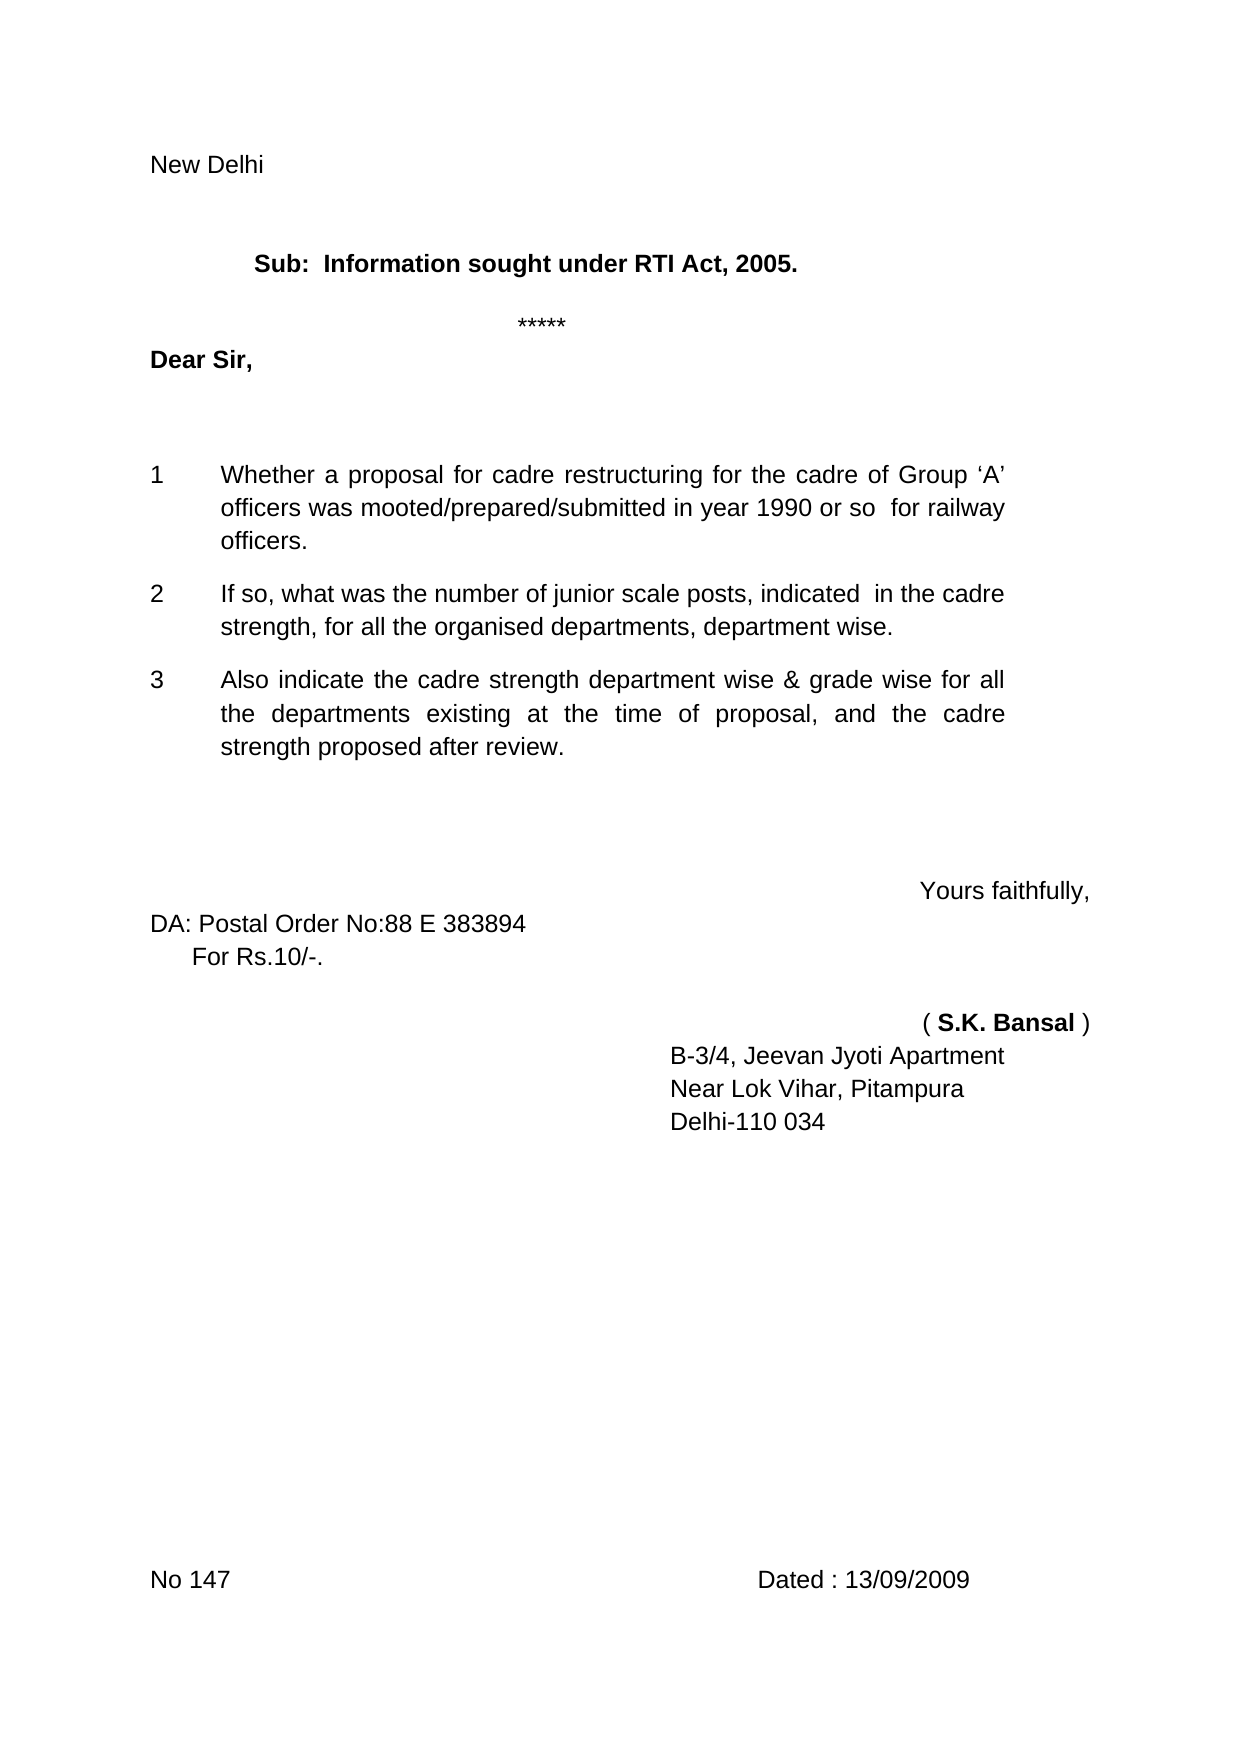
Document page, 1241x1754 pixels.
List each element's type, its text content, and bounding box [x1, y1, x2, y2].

text No 147 Dated : 13/09/2009 [150, 1566, 1090, 1594]
text ( S.K. Bansal ) [150, 1008, 1090, 1036]
table_header 1 [139, 460, 209, 579]
text For Rs.10/-. [150, 942, 1090, 970]
text New Delhi [150, 150, 1090, 179]
table_cell 3 [139, 666, 209, 785]
text B-3/4, Jeevan Jyoti Apartment [150, 1041, 1090, 1069]
text Dear Sir, [150, 345, 1090, 374]
text Sub: Information sought under RTI Act, 2005. [150, 249, 1090, 278]
table_cell Also indicate the cadre strength department wise & grade wise for all the departments existing at the time of proposal, and the cadre strength proposed after review. [209, 666, 1018, 785]
text Delhi-110 034 [150, 1107, 1090, 1136]
text Near Lok Vihar, Pitampura [150, 1074, 1090, 1102]
text Yours faithfully, [150, 876, 1090, 904]
table_cell 2 [139, 579, 209, 666]
table_header Whether a proposal for cadre restructuring for the cadre of Group ‘A’ officers was mooted/prepared/submitted in year 1990 or so for railway officers. [209, 460, 1018, 579]
text DA: Postal Order No:88 E 383894 [150, 909, 1090, 937]
text ***** [150, 312, 1090, 341]
table_cell If so, what was the number of junior scale posts, indicated in the cadre strength, for all the organised departments, department wise. [209, 579, 1018, 666]
